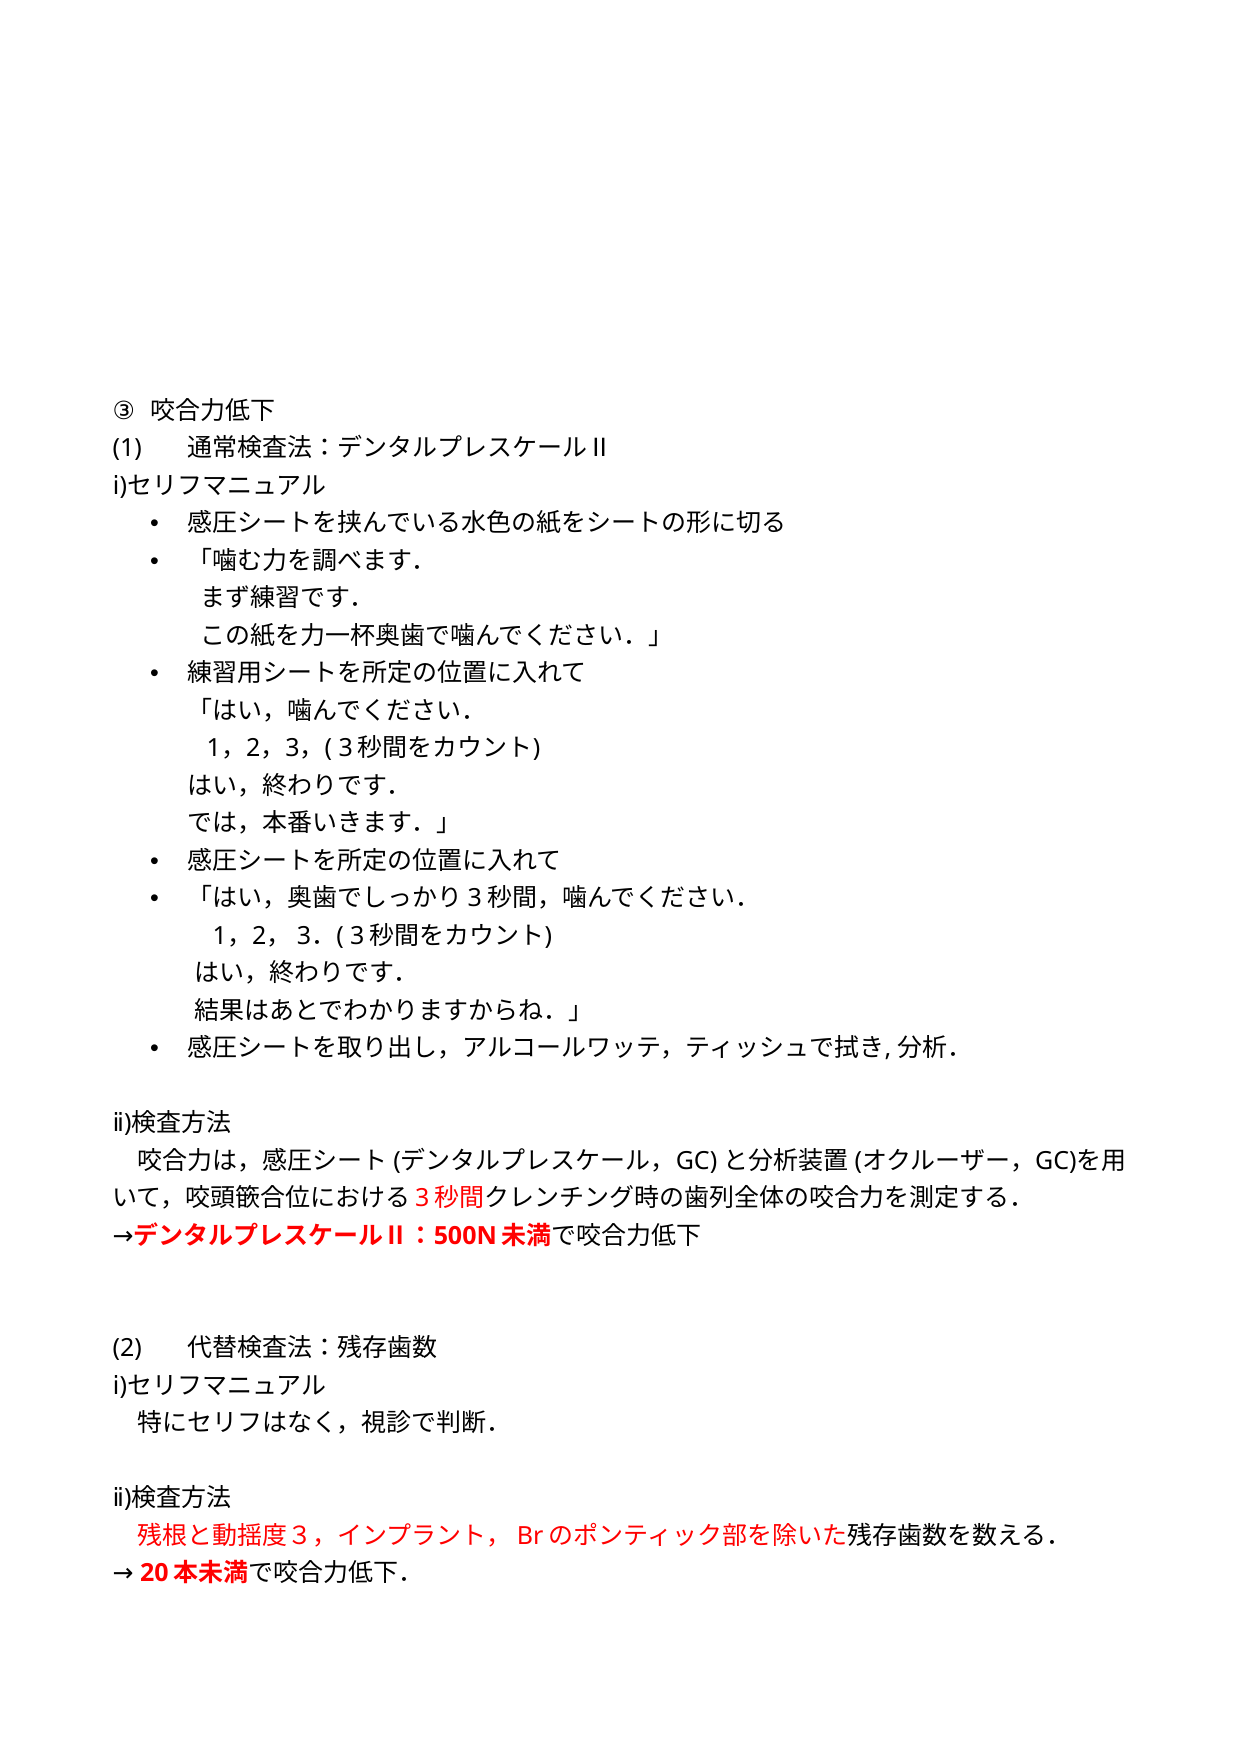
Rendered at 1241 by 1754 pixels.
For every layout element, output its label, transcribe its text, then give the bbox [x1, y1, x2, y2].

list 「はい，奥歯でしっかり3秒間，噛んでください． [150, 877, 1128, 914]
text はい，終わりです． [150, 952, 1128, 989]
text 特にセリフはなく，視診で判断． [112, 1402, 1128, 1439]
list 代替検査法：残存歯数 [112, 1327, 1128, 1364]
text まず練習です． [150, 577, 1128, 614]
text 結果はあとでわかりますからね．」 [150, 989, 1128, 1027]
list 練習用シートを所定の位置に入れて [150, 652, 1128, 689]
list 通常検査法：デンタルプレスケールⅡ [112, 427, 1128, 464]
list 感圧シートを取り出し，アルコールワッテ，ティッシュで拭き, 分析． [150, 1027, 1128, 1064]
text この紙を力一杯奥歯で噛んでください．」 [150, 614, 1128, 652]
text ⅰ)セリフマニュアル [112, 1364, 1128, 1402]
text ⅱ)検査方法 [112, 1102, 1128, 1139]
list 感圧シートを所定の位置に入れて [150, 839, 1128, 877]
text → 20本未満で咬合力低下． [112, 1552, 1128, 1589]
list 感圧シートを挟んでいる水色の紙をシートの形に切る [150, 502, 1128, 539]
text →デンタルプレスケールⅡ：500N未満で咬合力低下 [112, 1214, 1128, 1252]
list 咬合力低下 [112, 389, 1128, 427]
text 1，2， 3．( 3秒間をカウント) [187, 914, 1128, 952]
list 「噛む力を調べます． [150, 539, 1128, 577]
text 1，2，3，( 3秒間をカウント) [187, 727, 1128, 764]
text 残根と動揺度３，インプラント， Brのポンティック部を除いた残存歯数を数える． [112, 1514, 1128, 1552]
text 「はい，噛んでください． [187, 689, 1128, 727]
text では，本番いきます．」 [112, 802, 1128, 839]
text ⅰ)セリフマニュアル [112, 464, 1128, 502]
text ⅱ)検査方法 [112, 1477, 1128, 1514]
text はい，終わりです． [112, 764, 1128, 802]
text 咬合力は，感圧シート (デンタルプレスケール，GC) と分析装置 (オクルーザー，GC)を用いて，咬頭篏合位における3秒間クレンチング時の歯列全体の咬合力を測定する． [112, 1139, 1128, 1214]
